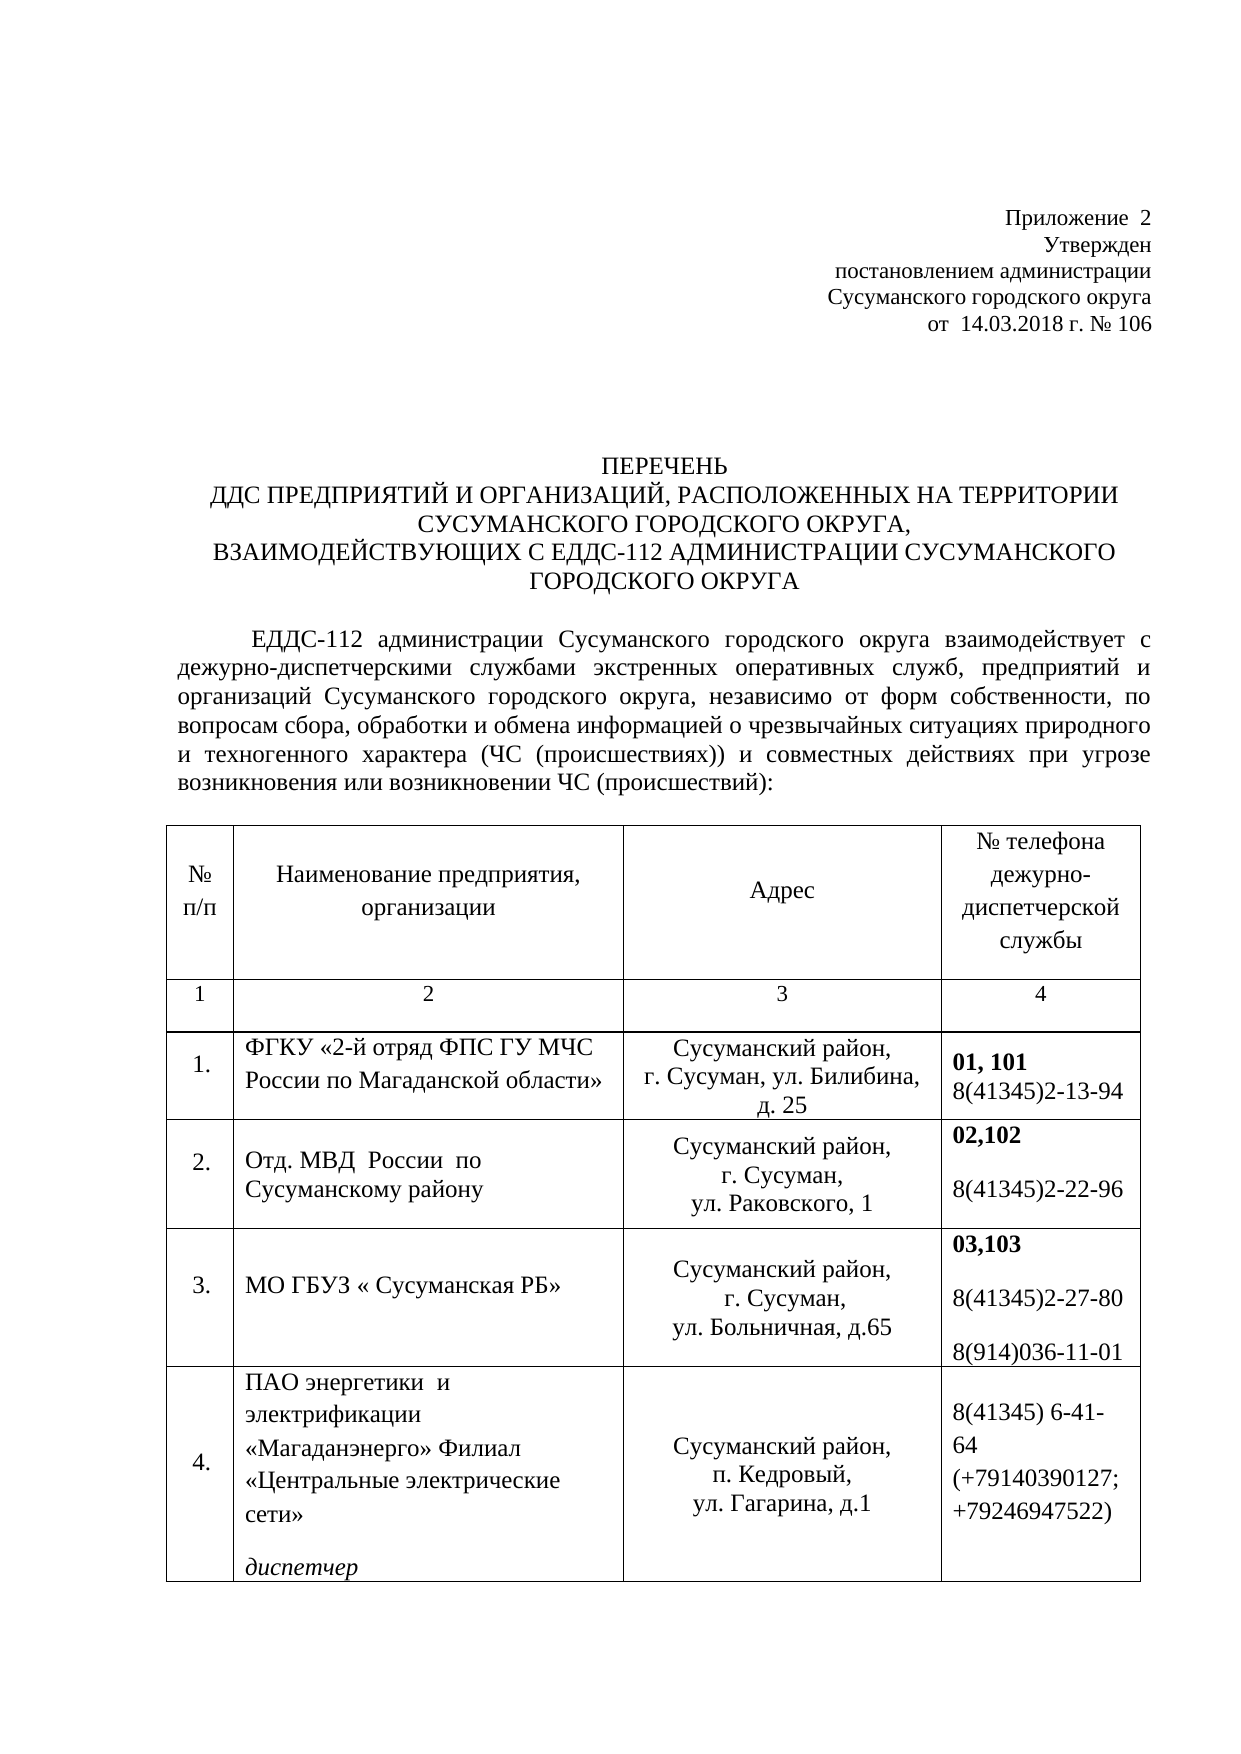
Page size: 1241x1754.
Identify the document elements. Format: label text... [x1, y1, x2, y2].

table_cell Отд. МВД России по Сусуманскому району [234, 1120, 623, 1228]
title ВЗАИМОДЕЙСТВУЮЩИХ С ЕДДС-112 АДМИНИСТРАЦИИ СУСУМАНСКОГО ГОРОДСКОГО ОКРУГА [177, 537, 1152, 595]
table_cell 2 [234, 980, 623, 1031]
table_cell Сусуманский район, г. Сусуман, ул. Больничная, д.65 [624, 1229, 941, 1366]
table_header Адрес [624, 826, 941, 979]
table_cell ФГКУ «2-й отряд ФПС ГУ МЧС России по Магаданской области» [234, 1033, 623, 1119]
table_header Наименование предприятия, организации [234, 826, 623, 979]
table_cell [167, 1033, 233, 1119]
table_cell 8(41345) 6-41-64 (+79140390127; +79246947522) [942, 1367, 1140, 1581]
table_cell 01, 101 8(41345)2-13-94 [942, 1033, 1140, 1119]
table_cell 03,103 8(41345)2-27-80 8(914)036-11-01 [942, 1229, 1140, 1366]
table_cell 1 [167, 980, 233, 1031]
table_cell Сусуманский район, г. Сусуман, ул. Раковского, 1 [624, 1120, 941, 1228]
text от 14.03.2018 г. № 106 [797, 310, 1152, 336]
text ЕДДС-112 администрации Сусуманского городского округа взаимодействует с дежурно-диспетчерскими службами экстренных оперативных служб, предприятий и организаций Сусуманского городского округа, независимо от форм собственности, по вопросам сбора, обработки и обмена информацией о чрезвычайных ситуациях природного и техногенного характера (ЧС (происшествиях)) и совместных действиях при угрозе возникновения или возникновении ЧС (происшествий): [177, 624, 1152, 796]
text Приложение 2 [797, 204, 1152, 231]
table_cell МО ГБУЗ « Сусуманская РБ» [234, 1229, 623, 1366]
table_header № п/п [167, 826, 233, 979]
text Утвержден [797, 231, 1152, 257]
title ДДС ПРЕДПРИЯТИЙ И ОРГАНИЗАЦИЙ, РАСПОЛОЖЕННЫХ НА ТЕРРИТОРИИ [177, 480, 1152, 509]
text постановлением администрации [797, 257, 1152, 283]
title СУСУМАНСКОГО ГОРОДСКОГО ОКРУГА, [177, 509, 1152, 537]
table_cell 3 [624, 980, 941, 1031]
title ПЕРЕЧЕНЬ [177, 451, 1152, 480]
table_cell [167, 1229, 233, 1366]
table_cell Сусуманский район, п. Кедровый, ул. Гагарина, д.1 [624, 1367, 941, 1581]
text Сусуманского городского округа [797, 283, 1152, 310]
table_cell 02,102 8(41345)2-22-96 [942, 1120, 1140, 1228]
table_header № телефона дежурно-диспетчерской службы [942, 826, 1140, 979]
table_cell ПАО энергетики и электрификации «Магаданэнерго» Филиал «Центральные электрические сети» диспетчер [234, 1367, 623, 1581]
table_cell [167, 1120, 233, 1228]
table_cell 4 [942, 980, 1140, 1031]
table_cell [167, 1367, 233, 1581]
table_cell Сусуманский район, г. Сусуман, ул. Билибина, д. 25 [624, 1033, 941, 1119]
